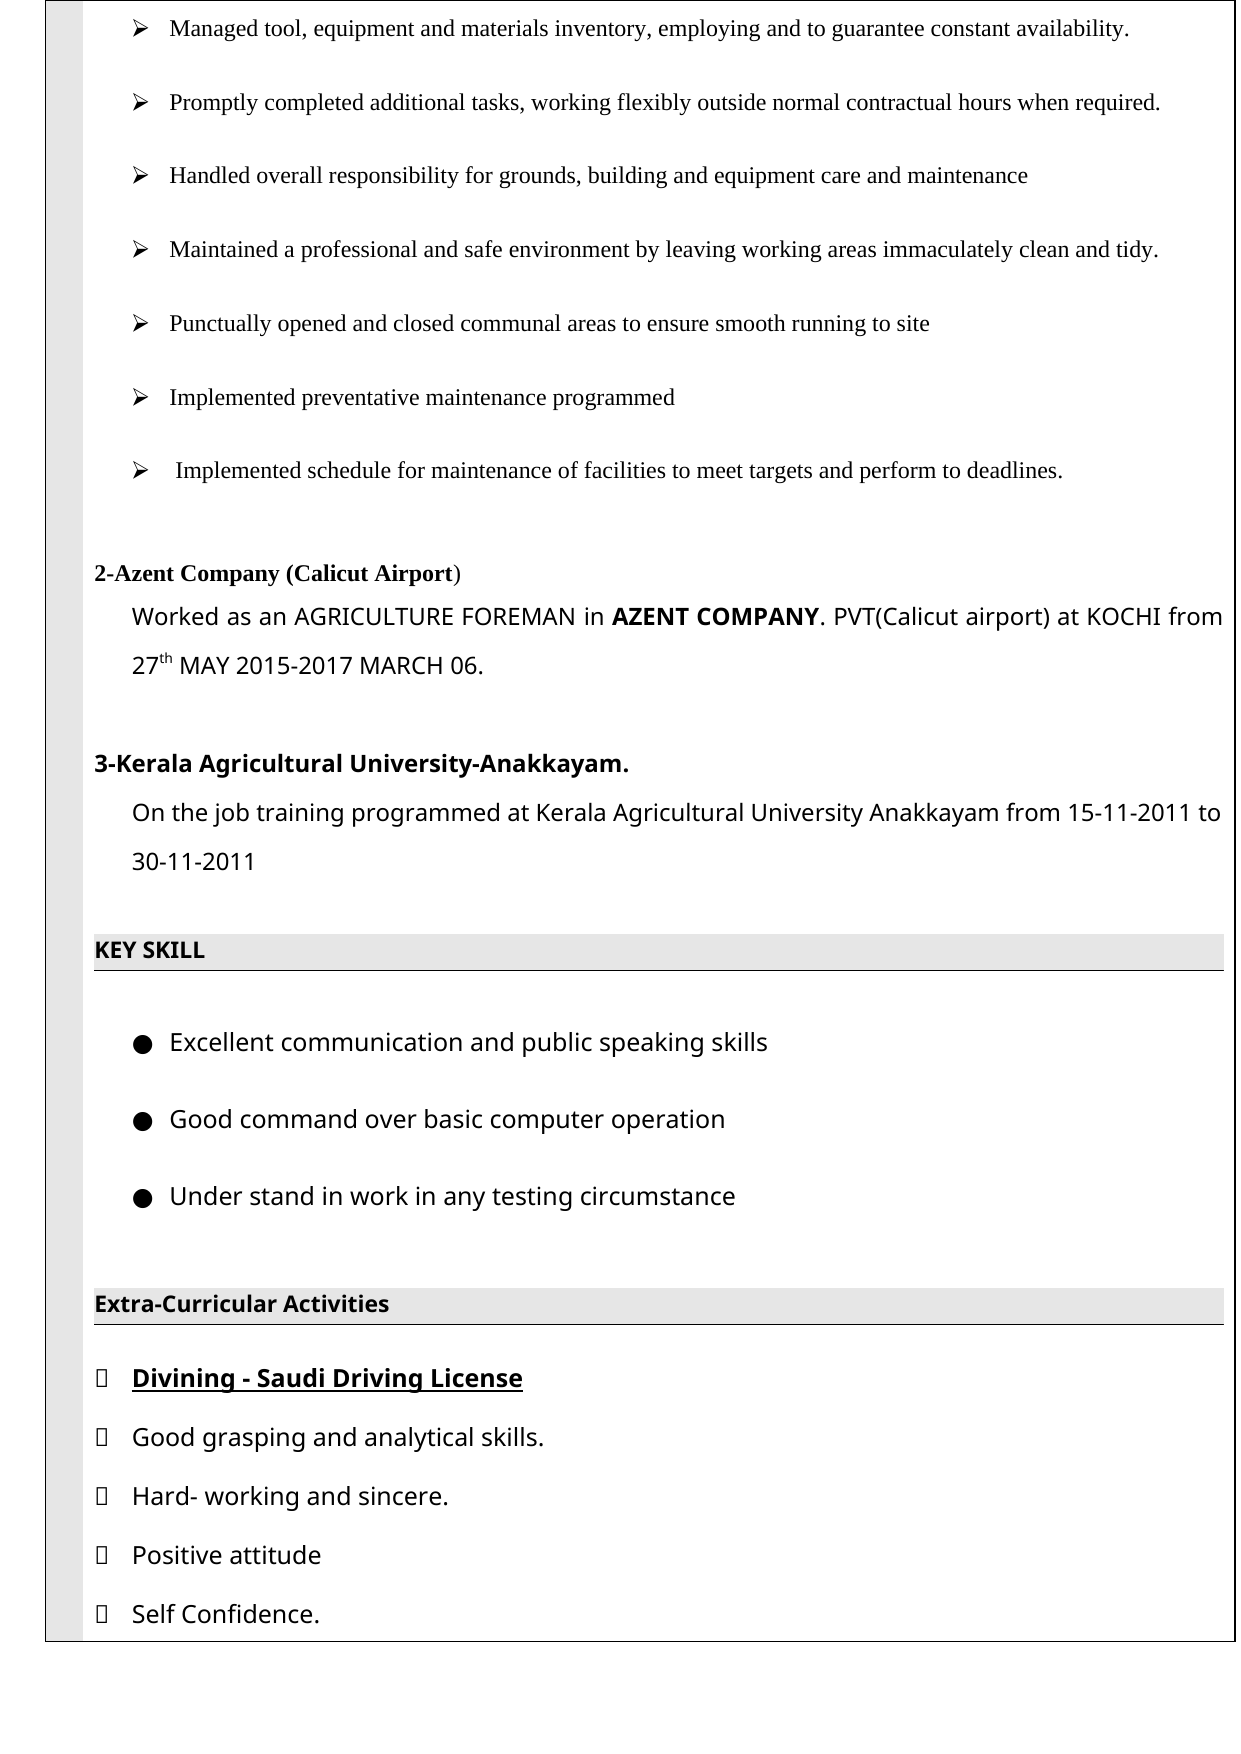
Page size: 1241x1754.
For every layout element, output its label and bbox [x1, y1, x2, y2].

table_header [46, 1, 83, 1641]
table_header [83, 1, 1234, 1641]
